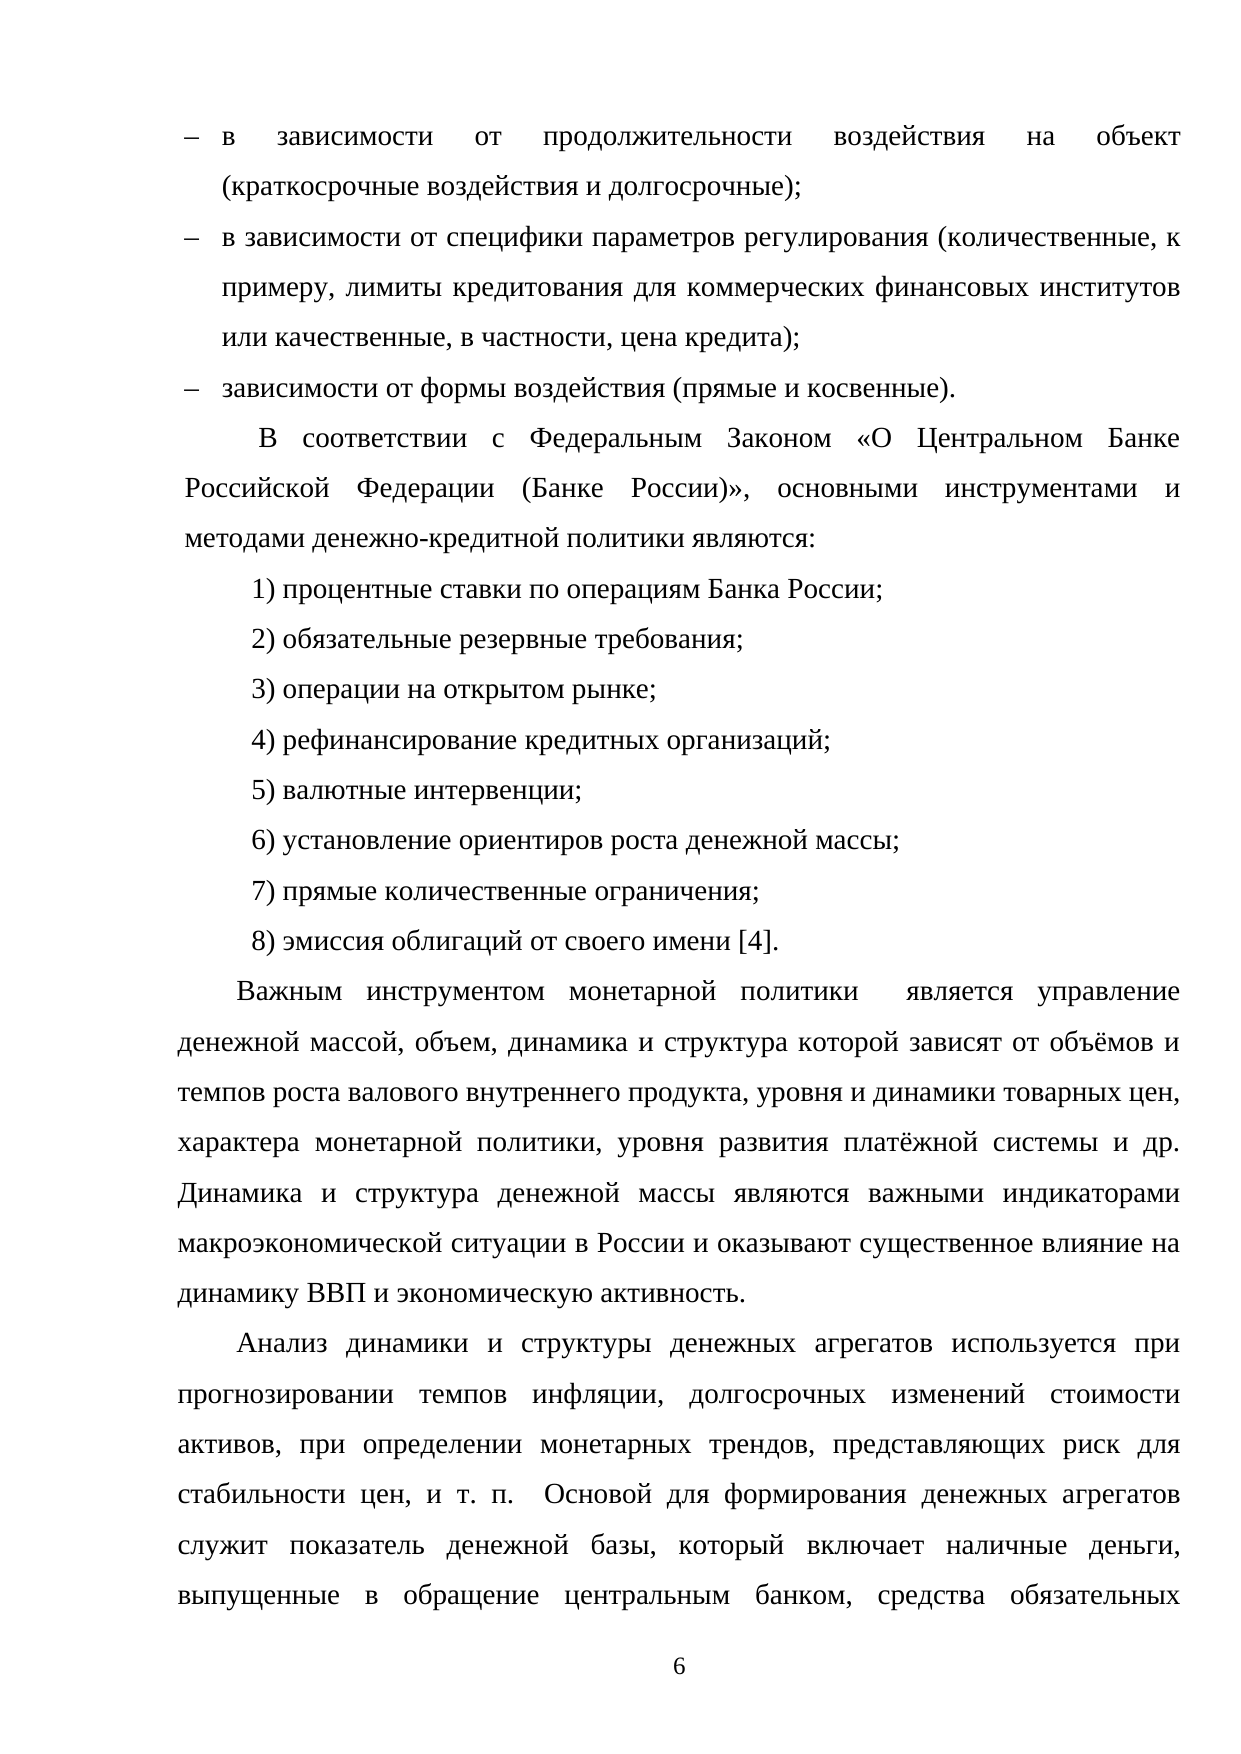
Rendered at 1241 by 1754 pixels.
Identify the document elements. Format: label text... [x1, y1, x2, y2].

text 3) операции на открытом рынке; [251, 672, 1181, 705]
text 2) обязательные резервные требования; [251, 621, 1181, 655]
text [177, 1326, 1181, 1611]
text 8) эмиссия облигаций от своего имени [4]. [251, 923, 1181, 957]
text 5) валютные интервенции; [251, 772, 1181, 806]
text 7) прямые количественные ограничения; [251, 873, 1181, 906]
text 4) рефинансирование кредитных организаций; [251, 722, 1181, 755]
list в зависимости от специфики параметров регулирования (количественные, к примеру, лимиты кредитования для коммерческих финансовых институтов или качественные, в частности, цена кредита); [184, 219, 1181, 353]
list в зависимости от продолжительности воздействия на объект (краткосрочные воздействия и долгосрочные); [184, 118, 1181, 202]
text Важным инструментом монетарной политики является управление денежной массой, объем, динамика и структура которой зависят от объёмов и темпов роста валового внутреннего продукта, уровня и динамики товарных цен, характера монетарной политики, уровня развития платёжной системы и др. Динамика и структура денежной массы являются важными индикаторами макроэкономической ситуации в России и оказывают существенное влияние на динамику ВВП и экономическую активность. [177, 973, 1181, 1309]
list зависимости от формы воздействия (прямые и косвенные). [184, 370, 1181, 403]
text В соответствии с Федеральным Законом «О Центральном Банке Российской Федерации (Банке России)», основными инструментами и методами денежно-кредитной политики являются: [184, 420, 1181, 554]
text 6) установление ориентиров роста денежной массы; [251, 822, 1181, 856]
text 1) процентные ставки по операциям Банка России; [251, 571, 1181, 604]
